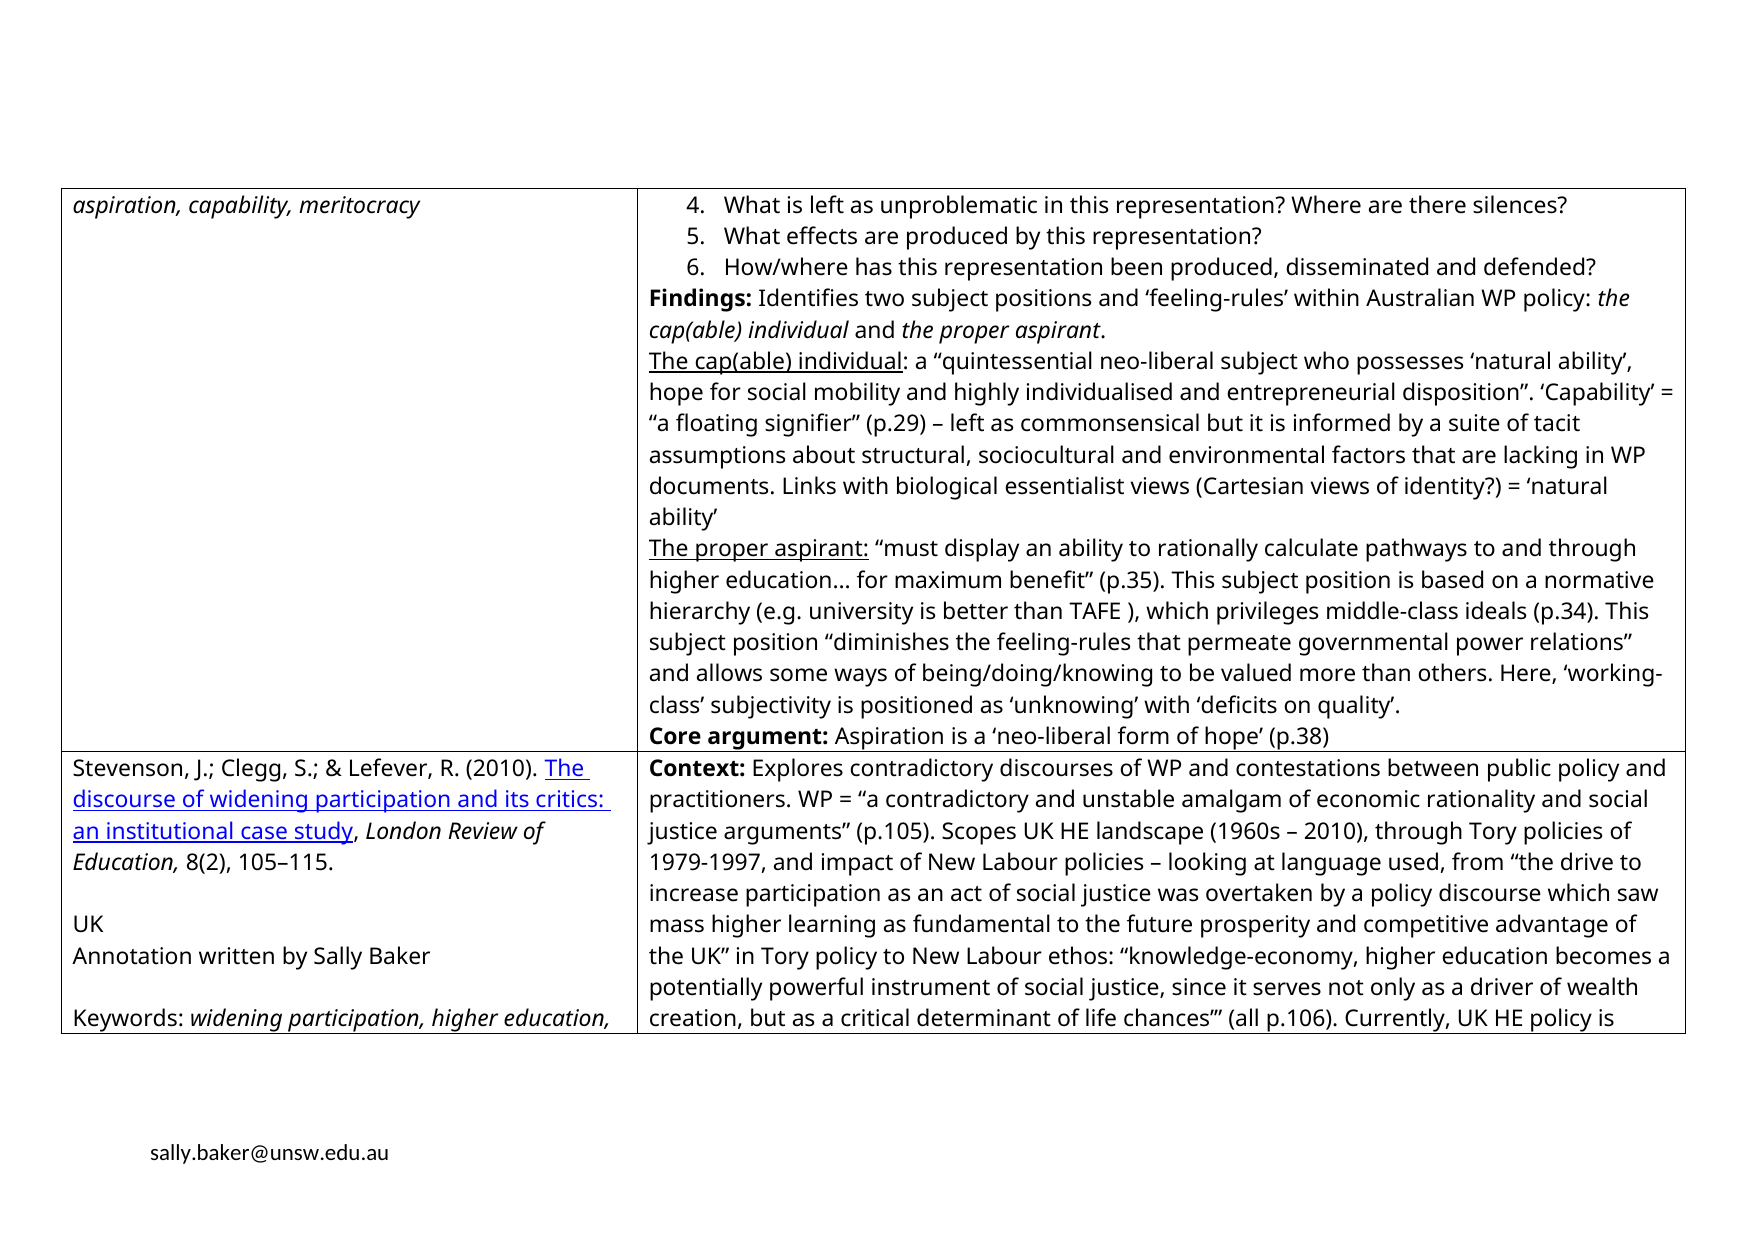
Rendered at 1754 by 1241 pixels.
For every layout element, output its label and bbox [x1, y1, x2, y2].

table_cell [62, 189, 637, 751]
table_cell [62, 752, 637, 1033]
table_cell [638, 752, 1685, 1033]
table_cell [638, 189, 1685, 751]
